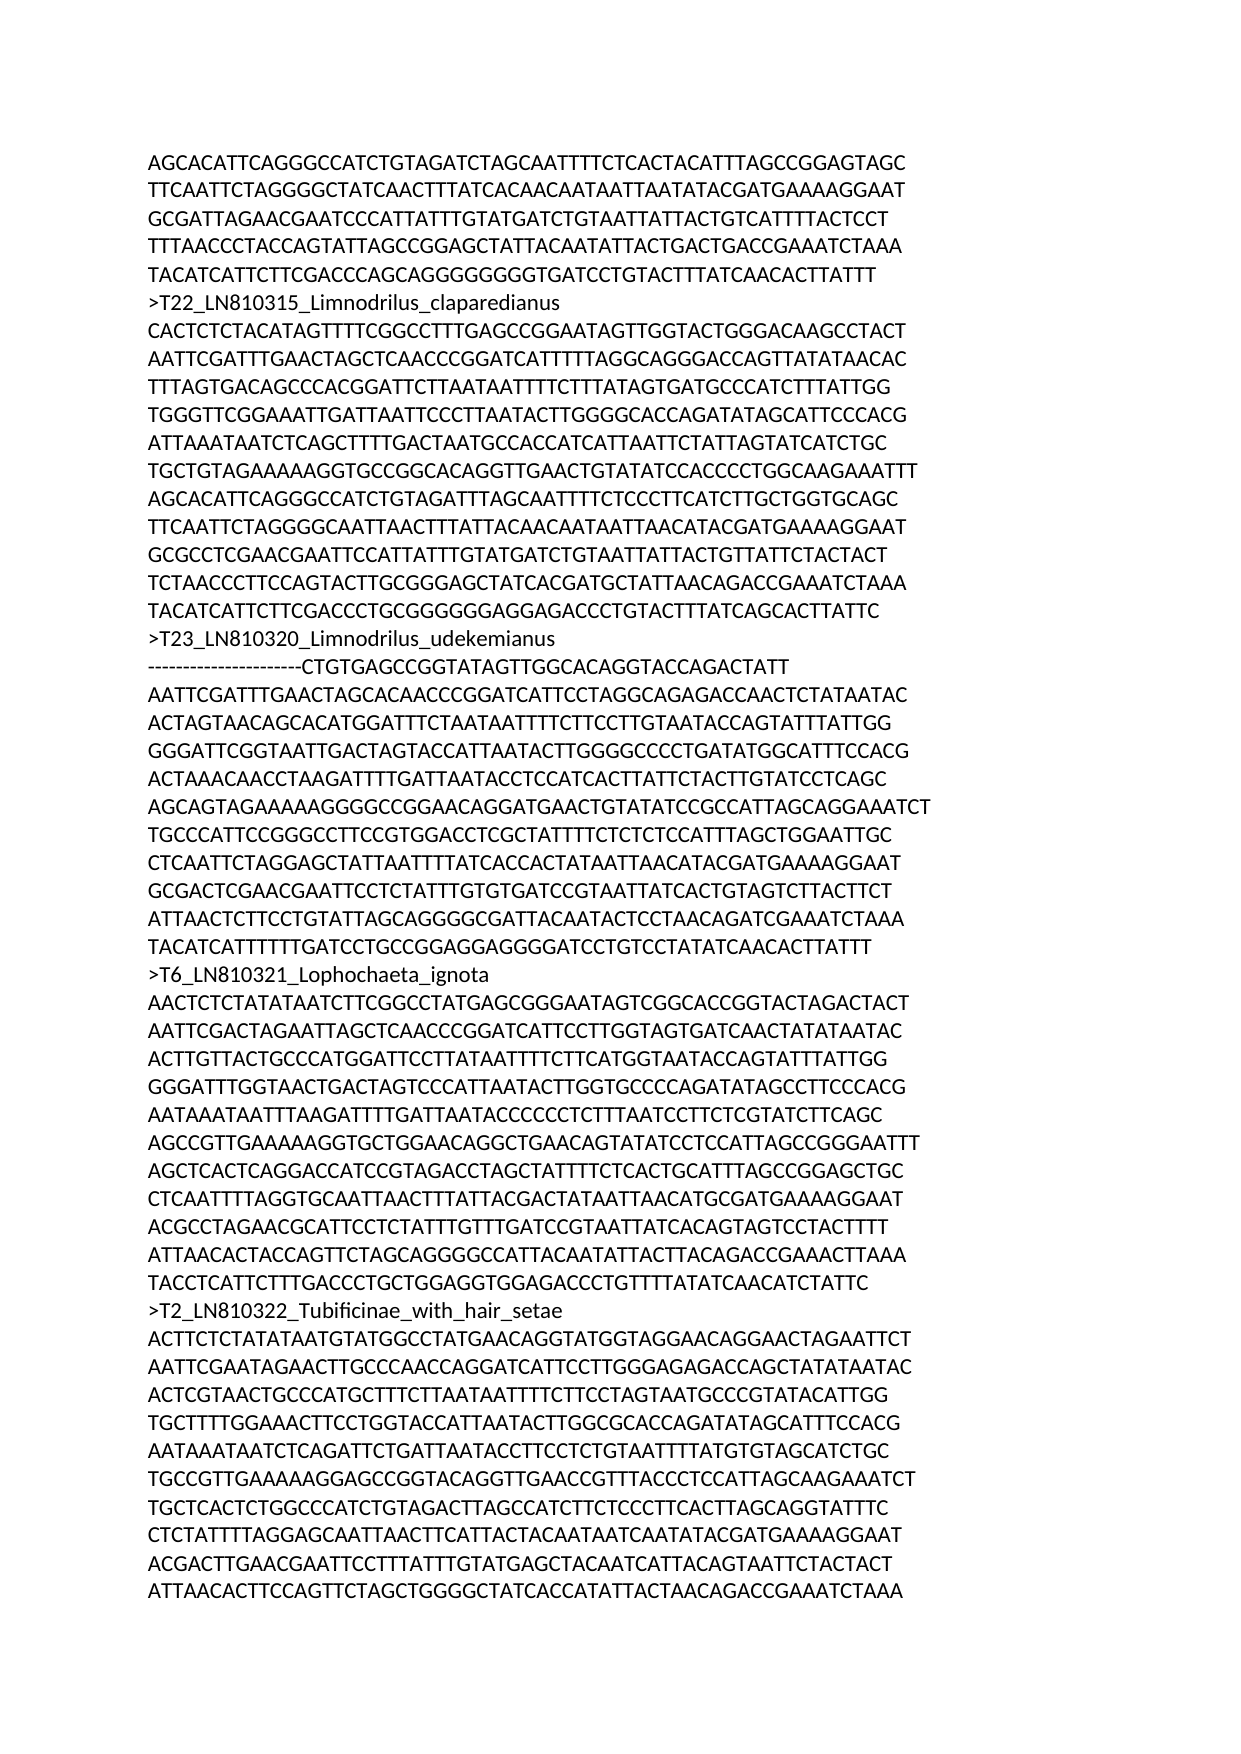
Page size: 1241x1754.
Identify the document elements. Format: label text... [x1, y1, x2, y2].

text AATAAATAATCTCAGATTCTGATTAATACCTTCCTCTGTAATTTTATGTGTAGCATCTGC [148, 1437, 1093, 1464]
text ATTAACTCTTCCTGTATTAGCAGGGGCGATTACAATACTCCTAACAGATCGAAATCTAAA [148, 904, 1093, 932]
text CACTCTCTACATAGTTTTCGGCCTTTGAGCCGGAATAGTTGGTACTGGGACAAGCCTACT [148, 316, 1093, 344]
text ----------------------CTGTGAGCCGGTATAGTTGGCACAGGTACCAGACTATT [148, 652, 1093, 680]
text TTTAACCCTACCAGTATTAGCCGGAGCTATTACAATATTACTGACTGACCGAAATCTAAA [148, 232, 1093, 260]
text TGCCCATTCCGGGCCTTCCGTGGACCTCGCTATTTTCTCTCTCCATTTAGCTGGAATTGC [148, 820, 1093, 848]
text AATTCGAATAGAACTTGCCCAACCAGGATCATTCCTTGGGAGAGACCAGCTATATAATAC [148, 1352, 1093, 1381]
text TTTAGTGACAGCCCACGGATTCTTAATAATTTTCTTTATAGTGATGCCCATCTTTATTGG [148, 372, 1093, 400]
text GCGACTCGAACGAATTCCTCTATTTGTGTGATCCGTAATTATCACTGTAGTCTTACTTCT [148, 876, 1093, 904]
text AATTCGACTAGAATTAGCTCAACCCGGATCATTCCTTGGTAGTGATCAACTATATAATAC [148, 1016, 1093, 1044]
text TGCCGTTGAAAAAGGAGCCGGTACAGGTTGAACCGTTTACCCTCCATTAGCAAGAAATCT [148, 1464, 1093, 1493]
text CTCAATTCTAGGAGCTATTAATTTTATCACCACTATAATTAACATACGATGAAAAGGAAT [148, 848, 1093, 876]
text TACATCATTCTTCGACCCTGCGGGGGGAGGAGACCCTGTACTTTATCAGCACTTATTC [148, 596, 1093, 624]
text AGCCGTTGAAAAAGGTGCTGGAACAGGCTGAACAGTATATCCTCCATTAGCCGGGAATTT [148, 1128, 1093, 1156]
text >T6_LN810321_Lophochaeta_ignota [148, 960, 1093, 988]
text ACGCCTAGAACGCATTCCTCTATTTGTTTGATCCGTAATTATCACAGTAGTCCTACTTTT [148, 1212, 1093, 1240]
text GCGCCTCGAACGAATTCCATTATTTGTATGATCTGTAATTATTACTGTTATTCTACTACT [148, 540, 1093, 568]
text GCGATTAGAACGAATCCCATTATTTGTATGATCTGTAATTATTACTGTCATTTTACTCCT [148, 204, 1093, 232]
text AGCAGTAGAAAAAGGGGCCGGAACAGGATGAACTGTATATCCGCCATTAGCAGGAAATCT [148, 792, 1093, 820]
text AGCTCACTCAGGACCATCCGTAGACCTAGCTATTTTCTCACTGCATTTAGCCGGAGCTGC [148, 1156, 1093, 1184]
text TACATCATTCTTCGACCCAGCAGGGGGGGGTGATCCTGTACTTTATCAACACTTATTT [148, 260, 1093, 288]
text ATTAAATAATCTCAGCTTTTGACTAATGCCACCATCATTAATTCTATTAGTATCATCTGC [148, 428, 1093, 456]
text >T2_LN810322_Tubificinae_with_hair_setae [148, 1296, 1093, 1324]
text TCTAACCCTTCCAGTACTTGCGGGAGCTATCACGATGCTATTAACAGACCGAAATCTAAA [148, 568, 1093, 596]
text TGCTCACTCTGGCCCATCTGTAGACTTAGCCATCTTCTCCCTTCACTTAGCAGGTATTTC [148, 1493, 1093, 1521]
text TTCAATTCTAGGGGCTATCAACTTTATCACAACAATAATTAATATACGATGAAAAGGAAT [148, 176, 1093, 204]
text GGGATTTGGTAACTGACTAGTCCCATTAATACTTGGTGCCCCAGATATAGCCTTCCCACG [148, 1072, 1093, 1100]
text AGCACATTCAGGGCCATCTGTAGATTTAGCAATTTTCTCCCTTCATCTTGCTGGTGCAGC [148, 484, 1093, 512]
text CTCAATTTTAGGTGCAATTAACTTTATTACGACTATAATTAACATGCGATGAAAAGGAAT [148, 1184, 1093, 1212]
text ACTTCTCTATATAATGTATGGCCTATGAACAGGTATGGTAGGAACAGGAACTAGAATTCT [148, 1324, 1093, 1352]
text ACTCGTAACTGCCCATGCTTTCTTAATAATTTTCTTCCTAGTAATGCCCGTATACATTGG [148, 1381, 1093, 1408]
text ACTAAACAACCTAAGATTTTGATTAATACCTCCATCACTTATTCTACTTGTATCCTCAGC [148, 764, 1093, 792]
text ATTAACACTTCCAGTTCTAGCTGGGGCTATCACCATATTACTAACAGACCGAAATCTAAA [148, 1577, 1093, 1605]
text >T23_LN810320_Limnodrilus_udekemianus [148, 624, 1093, 652]
text TACCTCATTCTTTGACCCTGCTGGAGGTGGAGACCCTGTTTTATATCAACATCTATTC [148, 1268, 1093, 1296]
text AGCACATTCAGGGCCATCTGTAGATCTAGCAATTTTCTCACTACATTTAGCCGGAGTAGC [148, 148, 1093, 176]
text GGGATTCGGTAATTGACTAGTACCATTAATACTTGGGGCCCCTGATATGGCATTTCCACG [148, 736, 1093, 764]
text ACGACTTGAACGAATTCCTTTATTTGTATGAGCTACAATCATTACAGTAATTCTACTACT [148, 1549, 1093, 1577]
text TGCTGTAGAAAAAGGTGCCGGCACAGGTTGAACTGTATATCCACCCCTGGCAAGAAATTT [148, 456, 1093, 484]
text TGCTTTTGGAAACTTCCTGGTACCATTAATACTTGGCGCACCAGATATAGCATTTCCACG [148, 1408, 1093, 1437]
text TGGGTTCGGAAATTGATTAATTCCCTTAATACTTGGGGCACCAGATATAGCATTCCCACG [148, 400, 1093, 428]
text ATTAACACTACCAGTTCTAGCAGGGGCCATTACAATATTACTTACAGACCGAAACTTAAA [148, 1240, 1093, 1268]
text CTCTATTTTAGGAGCAATTAACTTCATTACTACAATAATCAATATACGATGAAAAGGAAT [148, 1521, 1093, 1549]
text TACATCATTTTTTGATCCTGCCGGAGGAGGGGATCCTGTCCTATATCAACACTTATTT [148, 932, 1093, 960]
text AACTCTCTATATAATCTTCGGCCTATGAGCGGGAATAGTCGGCACCGGTACTAGACTACT [148, 988, 1093, 1016]
text AATTCGATTTGAACTAGCACAACCCGGATCATTCCTAGGCAGAGACCAACTCTATAATAC [148, 680, 1093, 708]
text AATTCGATTTGAACTAGCTCAACCCGGATCATTTTTAGGCAGGGACCAGTTATATAACAC [148, 344, 1093, 372]
text ACTAGTAACAGCACATGGATTTCTAATAATTTTCTTCCTTGTAATACCAGTATTTATTGG [148, 708, 1093, 736]
text AATAAATAATTTAAGATTTTGATTAATACCCCCCTCTTTAATCCTTCTCGTATCTTCAGC [148, 1100, 1093, 1128]
text >T22_LN810315_Limnodrilus_claparedianus [148, 288, 1093, 316]
text TTCAATTCTAGGGGCAATTAACTTTATTACAACAATAATTAACATACGATGAAAAGGAAT [148, 512, 1093, 540]
text ACTTGTTACTGCCCATGGATTCCTTATAATTTTCTTCATGGTAATACCAGTATTTATTGG [148, 1044, 1093, 1072]
